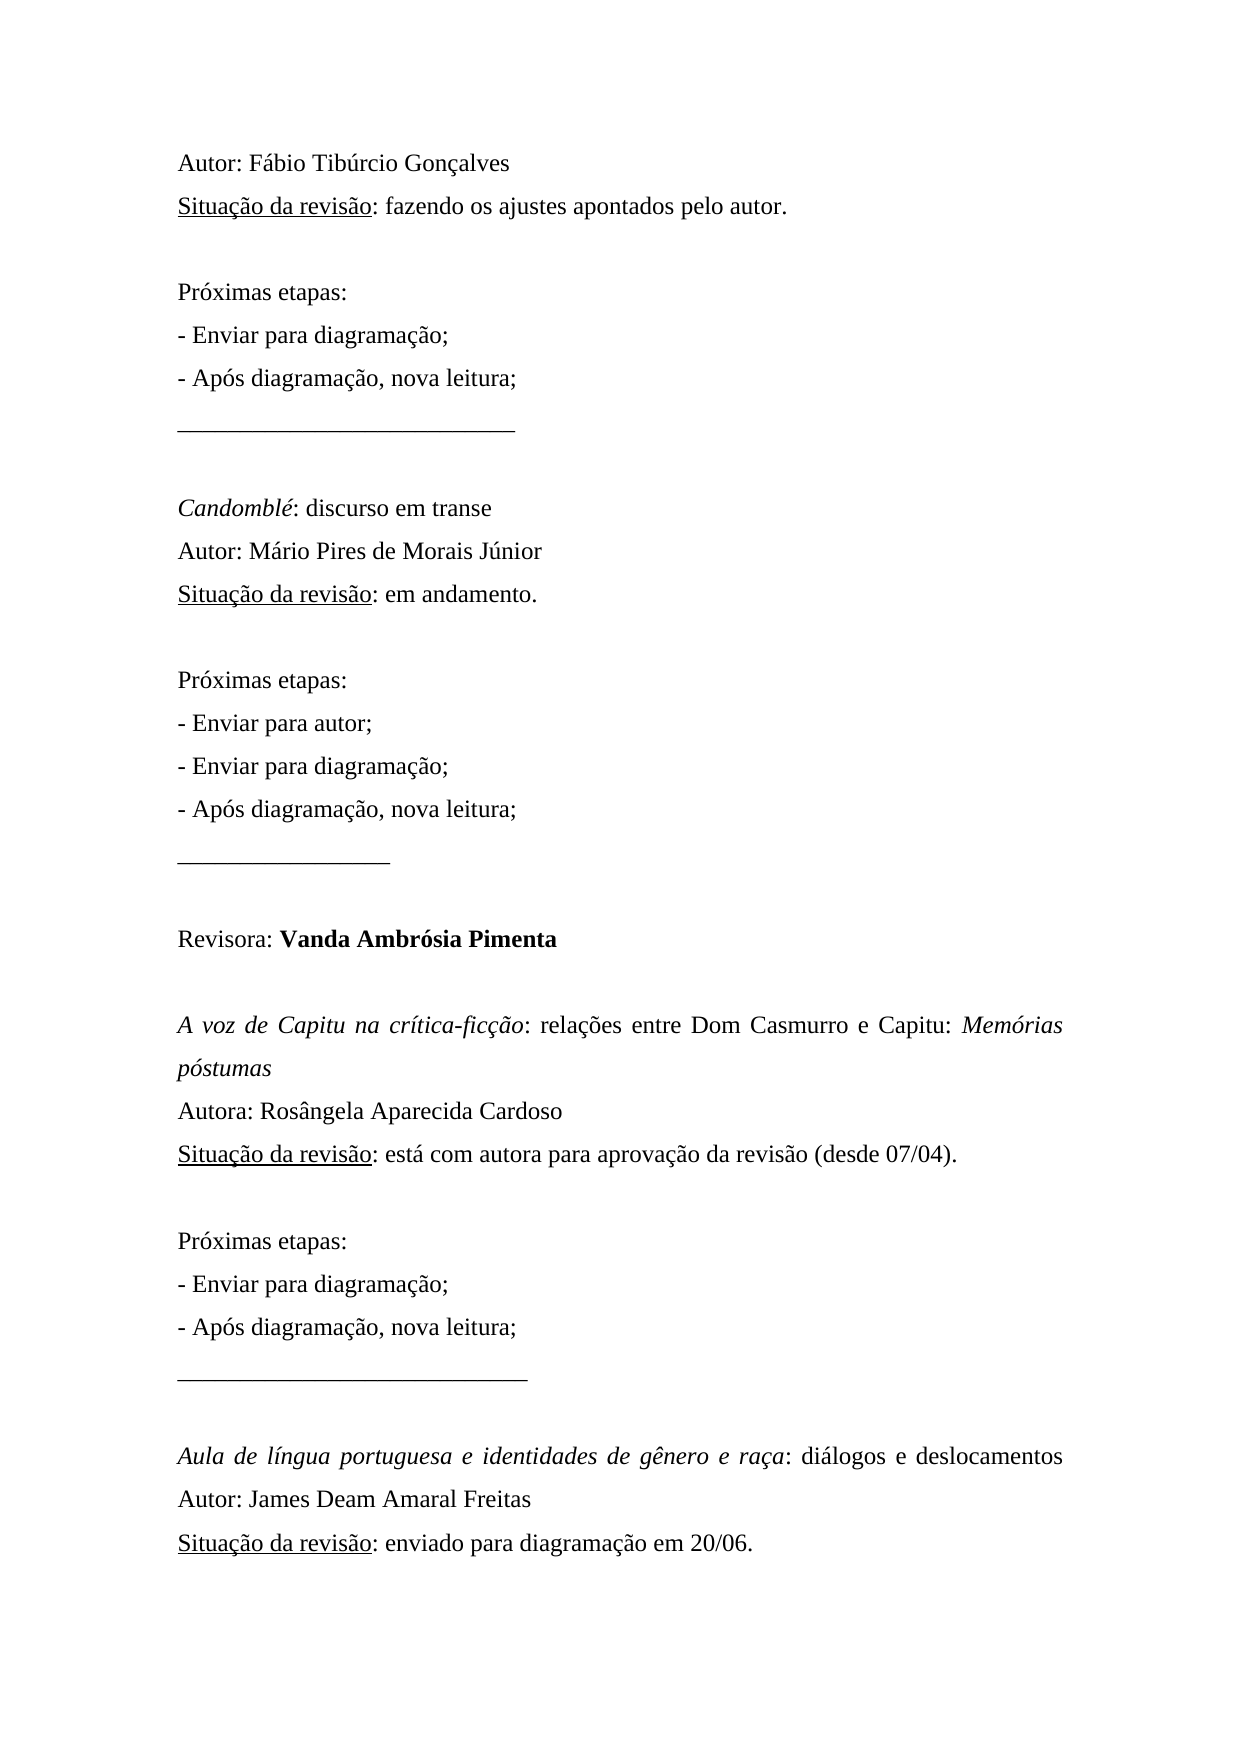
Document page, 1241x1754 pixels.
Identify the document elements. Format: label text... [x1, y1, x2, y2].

text - Enviar para diagramação; [177, 320, 1063, 349]
text Autor: Fábio Tibúrcio Gonçalves [177, 148, 1063, 176]
text - Enviar para autor; [177, 708, 1063, 737]
text ____________________________ [177, 1355, 1063, 1384]
text Situação da revisão: em andamento. [177, 579, 1063, 608]
text - Enviar para diagramação; [177, 1269, 1063, 1298]
text Autor: Mário Pires de Morais Júnior [177, 536, 1063, 564]
text Candomblé: discurso em transe [177, 493, 1063, 521]
text Revisora: Vanda Ambrósia Pimenta [177, 924, 1063, 953]
text Situação da revisão: está com autora para aprovação da revisão (desde 07/04). [177, 1139, 1063, 1168]
text Próximas etapas: [177, 277, 1063, 306]
text - Após diagramação, nova leitura; [177, 1312, 1063, 1341]
text Situação da revisão: enviado para diagramação em 20/06. [177, 1528, 1063, 1556]
text Próximas etapas: [177, 1226, 1063, 1254]
text ___________________________ [177, 406, 1063, 435]
text _________________ [177, 838, 1063, 866]
text Aula de língua portuguesa e identidades de gênero e raça: diálogos e deslocamentos Autor: James Deam Amaral Freitas [177, 1441, 1063, 1513]
text - Enviar para diagramação; [177, 751, 1063, 780]
text Autora: Rosângela Aparecida Cardoso [177, 1096, 1063, 1125]
text - Após diagramação, nova leitura; [177, 363, 1063, 392]
text - Após diagramação, nova leitura; [177, 794, 1063, 823]
text Situação da revisão: fazendo os ajustes apontados pelo autor. [177, 191, 1063, 219]
text A voz de Capitu na crítica-ficção: relações entre Dom Casmurro e Capitu: Memórias póstumas [177, 1010, 1063, 1082]
text Próximas etapas: [177, 665, 1063, 694]
